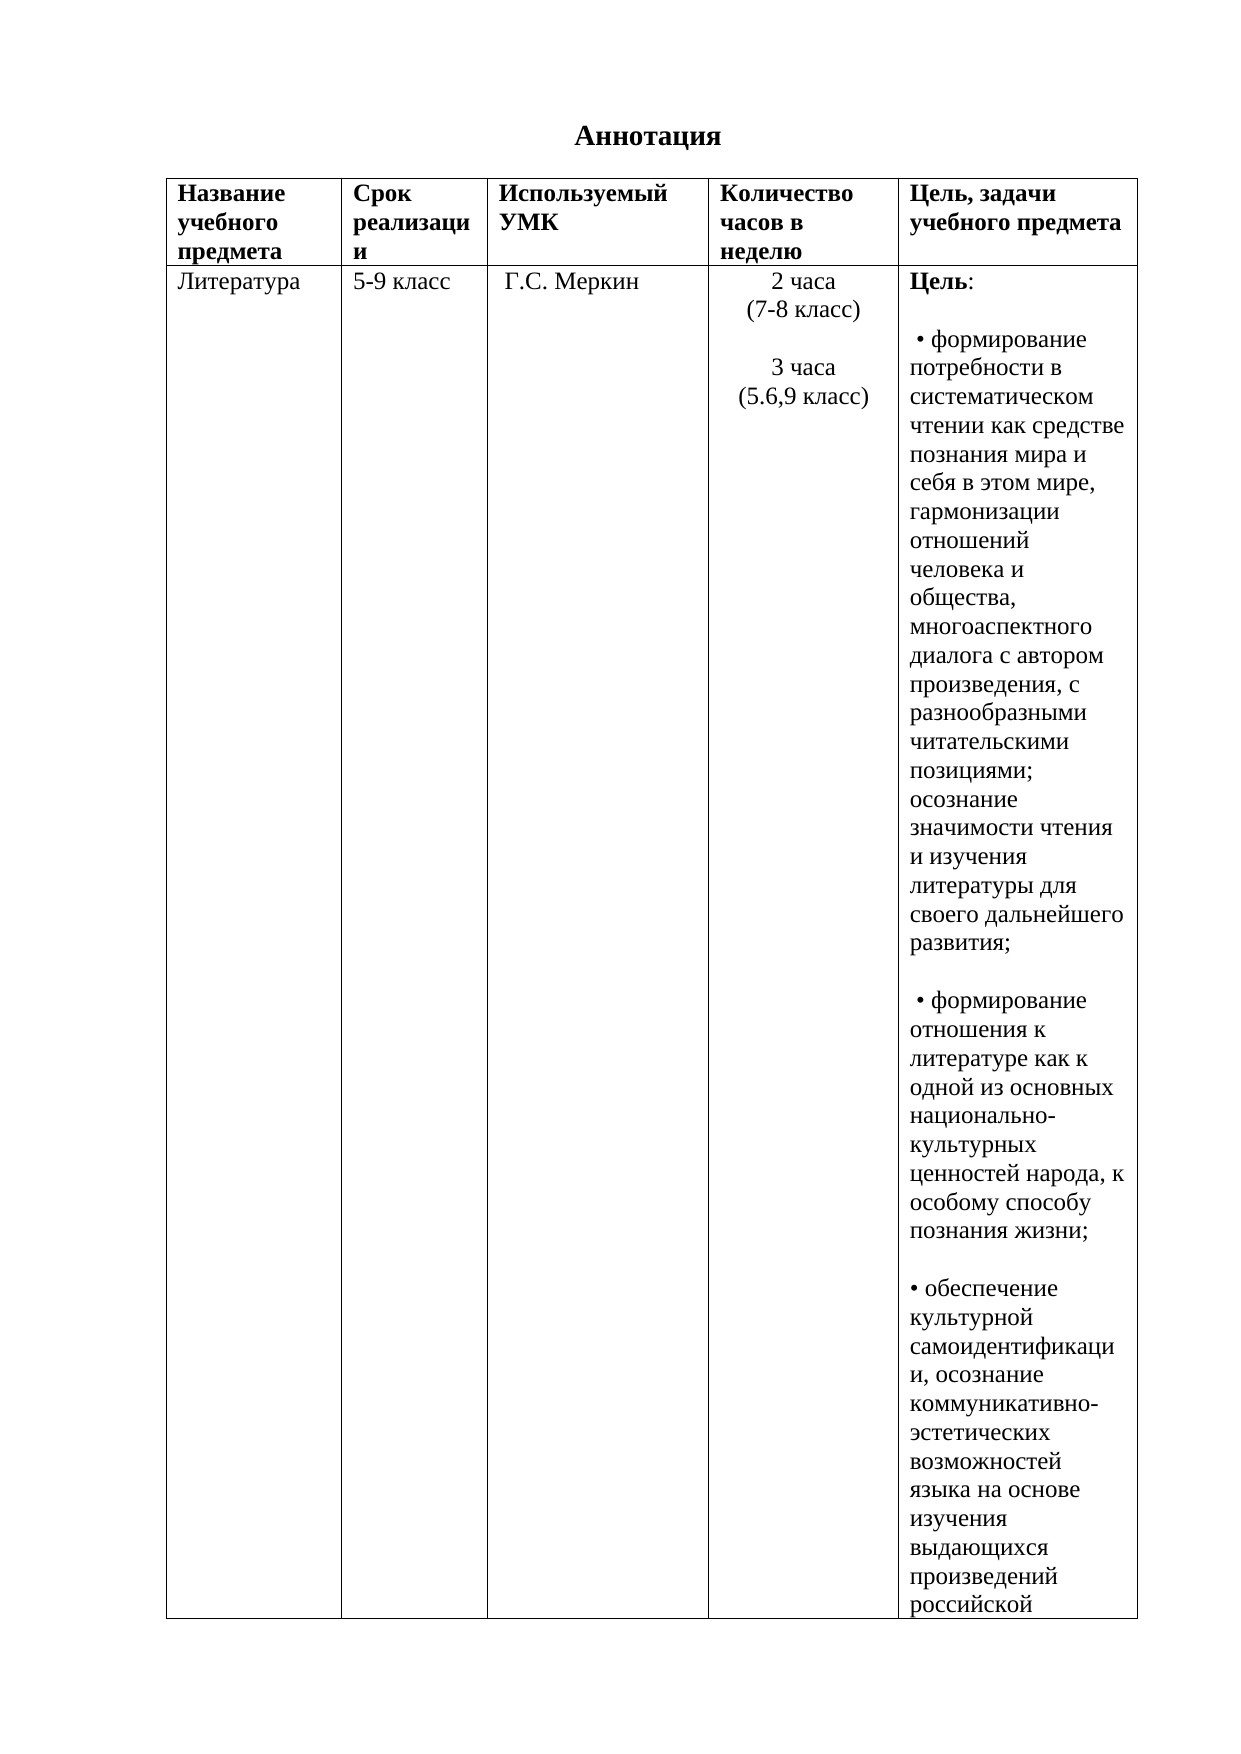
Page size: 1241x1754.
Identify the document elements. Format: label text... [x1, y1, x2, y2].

table_header Количество часов в неделю [709, 179, 898, 265]
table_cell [709, 266, 898, 1618]
table_cell 5-9 класс [342, 266, 487, 1618]
table_header Цель, задачи учебного предмета [899, 179, 1137, 265]
table_header Срок реализации [342, 179, 487, 265]
table_cell Г.С. Меркин [488, 266, 708, 1618]
table_header Используемый УМК [488, 179, 708, 265]
text Аннотация [177, 118, 1152, 152]
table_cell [899, 266, 1137, 1618]
table_header Название учебного предмета [167, 179, 341, 265]
table_cell Литература [167, 266, 341, 1618]
